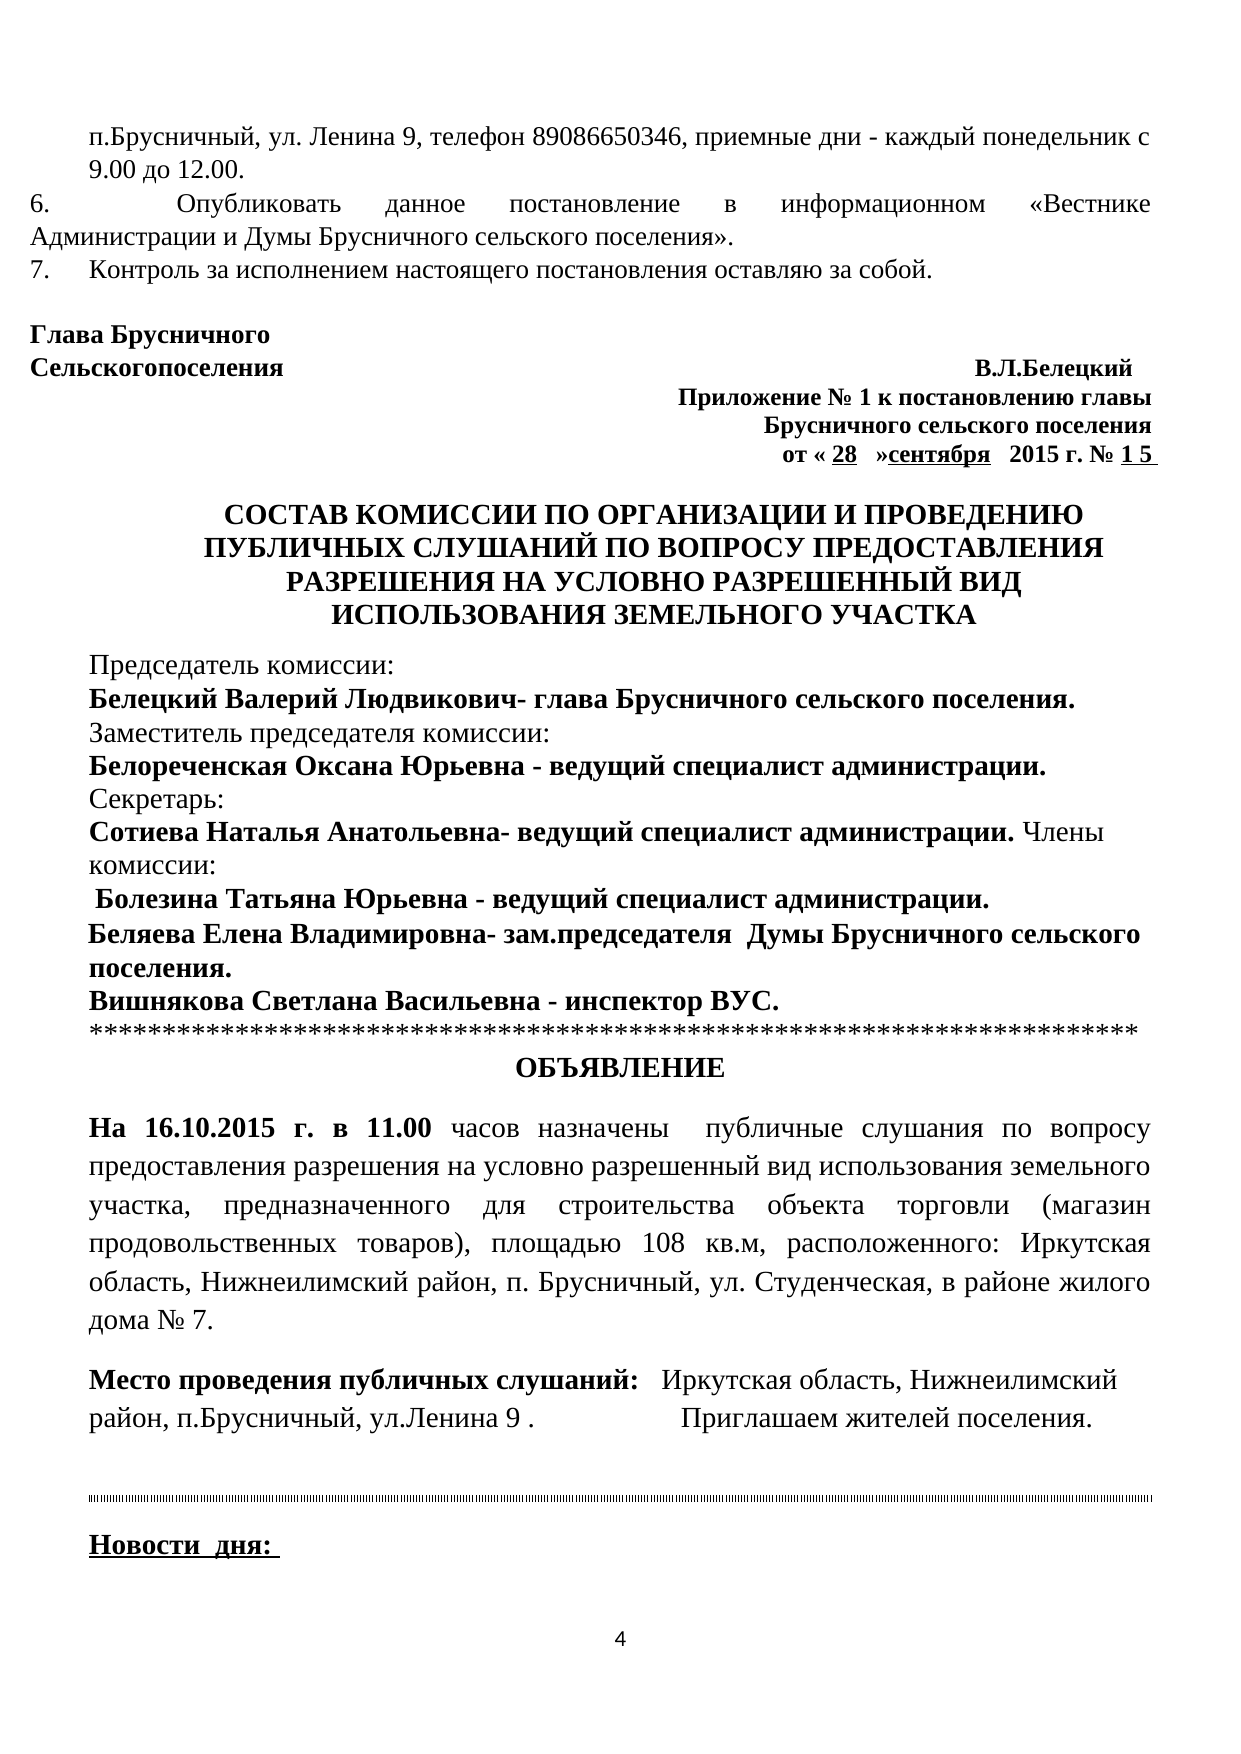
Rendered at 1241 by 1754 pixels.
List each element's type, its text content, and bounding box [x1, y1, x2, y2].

text ************************************************************************ [89, 1017, 1152, 1050]
text Председатель комиссии: [89, 648, 1152, 682]
list Опубликовать данное постановление в информационном «Вестнике Администрации и Думы Брусничного сельского поселения». [29, 185, 1152, 252]
text Заместитель председателя комиссии: [89, 716, 1152, 749]
text Новости дня: [89, 1527, 1152, 1561]
text Место проведения публичных слушаний: Иркутская область, Нижнеилимский район, п.Брусничный, ул.Ленина 9 . Приглашаем жителей поселения. [89, 1362, 1152, 1434]
text от « 28 »сентября 2015 г. №15 [445, 439, 1152, 468]
text Белецкий Валерий Людвикович- глава Брусничного сельского поселения. [89, 682, 1152, 715]
text Вишнякова Светлана Васильевна - инспектор ВУС. [89, 984, 1152, 1017]
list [29, 118, 1152, 185]
text Брусничного сельского поселения [445, 411, 1152, 439]
text Болезина Татьяна Юрьевна - ведущий специалист администрации. [73, 882, 1152, 916]
list Контроль за исполнением настоящего постановления оставляю за собой. [29, 253, 1152, 285]
text Белореченская Оксана Юрьевна - ведущий специалист администрации. Секретарь: [89, 749, 1152, 815]
text Сотиева Наталья Анатольевна- ведущий специалист администрации. Члены комиссии: [89, 815, 1152, 881]
text Сельскогопоселения В.Л.Белецкий [29, 351, 1152, 382]
text СОСТАВ КОМИССИИ ПО ОРГАНИЗАЦИИ И ПРОВЕДЕНИЮ ПУБЛИЧНЫХ СЛУШАНИЙ ПО ВОПРОСУ ПРЕДОСТАВЛЕНИЯ РАЗРЕШЕНИЯ НА УСЛОВНО РАЗРЕШЕННЫЙ ВИД ИСПОЛЬЗОВАНИЯ ЗЕМЕЛЬНОГО УЧАСТКА [156, 497, 1152, 632]
text Глава Брусничного [29, 318, 1152, 350]
text Беляева Елена Владимировна- зам.председателя Думы Брусничного сельского поселения. [73, 917, 1152, 984]
text ОБЪЯВЛЕНИЕ [89, 1050, 1152, 1084]
text На 16.10.2015 г. в 11.00 часов назначены публичные слушания по вопросу предоставления разрешения на условно разрешенный вид использования земельного участка, предназначенного для строительства объекта торговли (магазин продовольственных товаров), площадью 108 кв.м, расположенного: Иркутская область, Нижнеилимский район, п. Брусничный, ул. Студенческая, в районе жилого дома № 7. [89, 1110, 1152, 1336]
text Приложение № 1 к постановлению главы [445, 382, 1152, 411]
